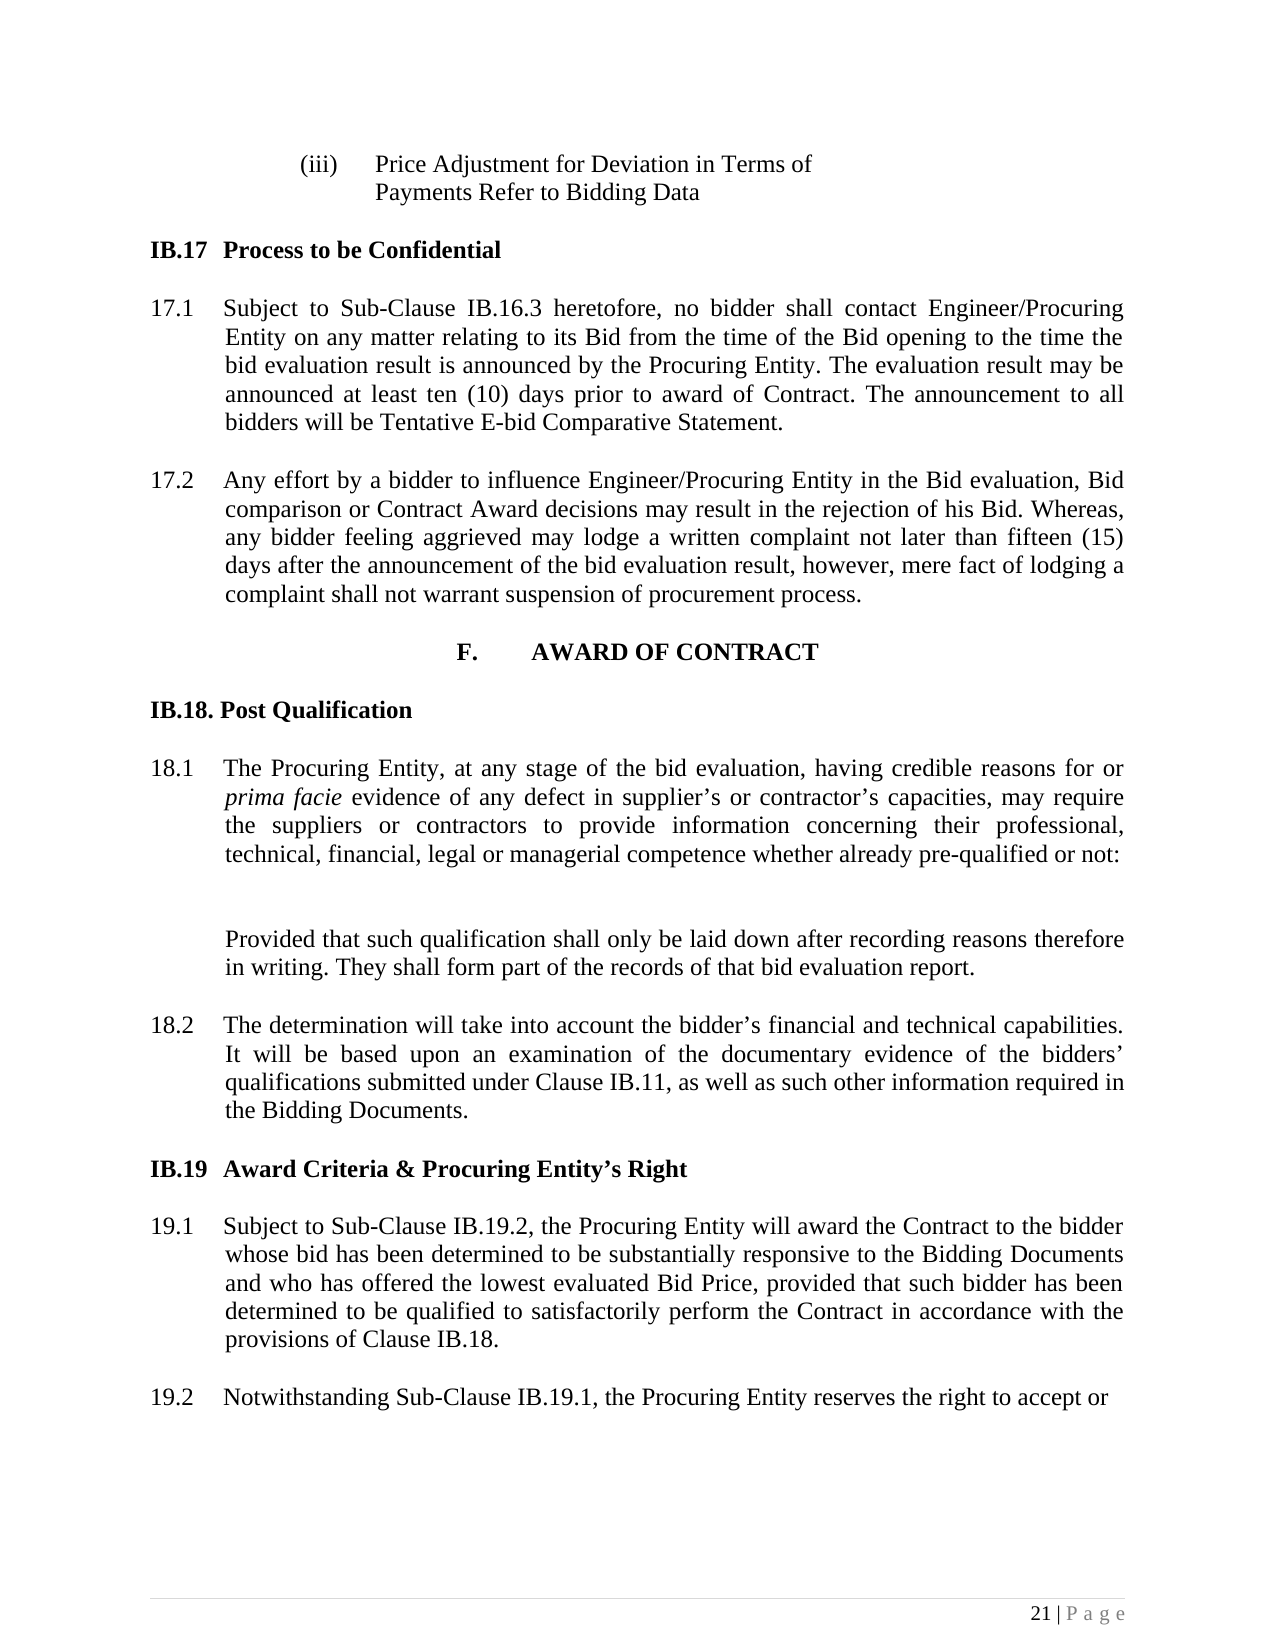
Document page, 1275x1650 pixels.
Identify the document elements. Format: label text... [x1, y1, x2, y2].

text 17.2 Any effort by a bidder to influence Engineer/Procuring Entity in the Bid evaluation, Bid comparison or Contract Award decisions may result in the rejection of his Bid. Whereas, any bidder feeling aggrieved may lodge a written complaint not later than fifteen (15) days after the announcement of the bid evaluation result, however, mere fact of lodging a complaint shall not warrant suspension of procurement process. [150, 466, 1125, 607]
list Price Adjustment for Deviation in Terms of Payments Refer to Bidding Data [300, 150, 914, 206]
text IB.19 Award Criteria & Procuring Entity’s Right [150, 1154, 1125, 1182]
text IB.17 Process to be Confidential [150, 235, 1125, 264]
text 18.1 The Procuring Entity, at any stage of the bid evaluation, having credible reasons for or prima facie evidence of any defect in supplier’s or contractor’s capacities, may require the suppliers or contractors to provide information concerning their professional, technical, financial, legal or managerial competence whether already pre-qualified or not: [150, 753, 1125, 868]
text 18.2 The determination will take into account the bidder’s financial and technical capabilities. It will be based upon an examination of the documentary evidence of the bidders’ qualifications submitted under Clause IB.11, as well as such other information required in the Bidding Documents. [150, 1011, 1125, 1124]
text IB.18. Post Qualification [150, 695, 1125, 723]
list AWARD OF CONTRACT [456, 637, 1125, 666]
text Provided that such qualification shall only be laid down after recording reasons therefore in writing. They shall form part of the records of that bid evaluation report. [225, 926, 1125, 981]
text 17.1 Subject to Sub-Clause IB.16.3 heretofore, no bidder shall contact Engineer/Procuring Entity on any matter relating to its Bid from the time of the Bid opening to the time the bid evaluation result is announced by the Procuring Entity. The evaluation result may be announced at least ten (10) days prior to award of Contract. The announcement to all bidders will be Tentative E-bid Comparative Statement. [150, 293, 1125, 436]
text 19.2 Notwithstanding Sub-Clause IB.19.1, the Procuring Entity reserves the right to accept or [150, 1382, 1125, 1411]
text 19.1 Subject to Sub-Clause IB.19.2, the Procuring Entity will award the Contract to the bidder whose bid has been determined to be substantially responsive to the Bidding Documents and who has offered the lowest evaluated Bid Price, provided that such bidder has been determined to be qualified to satisfactorily perform the Contract in accordance with the provisions of Clause IB.18. [150, 1212, 1125, 1353]
